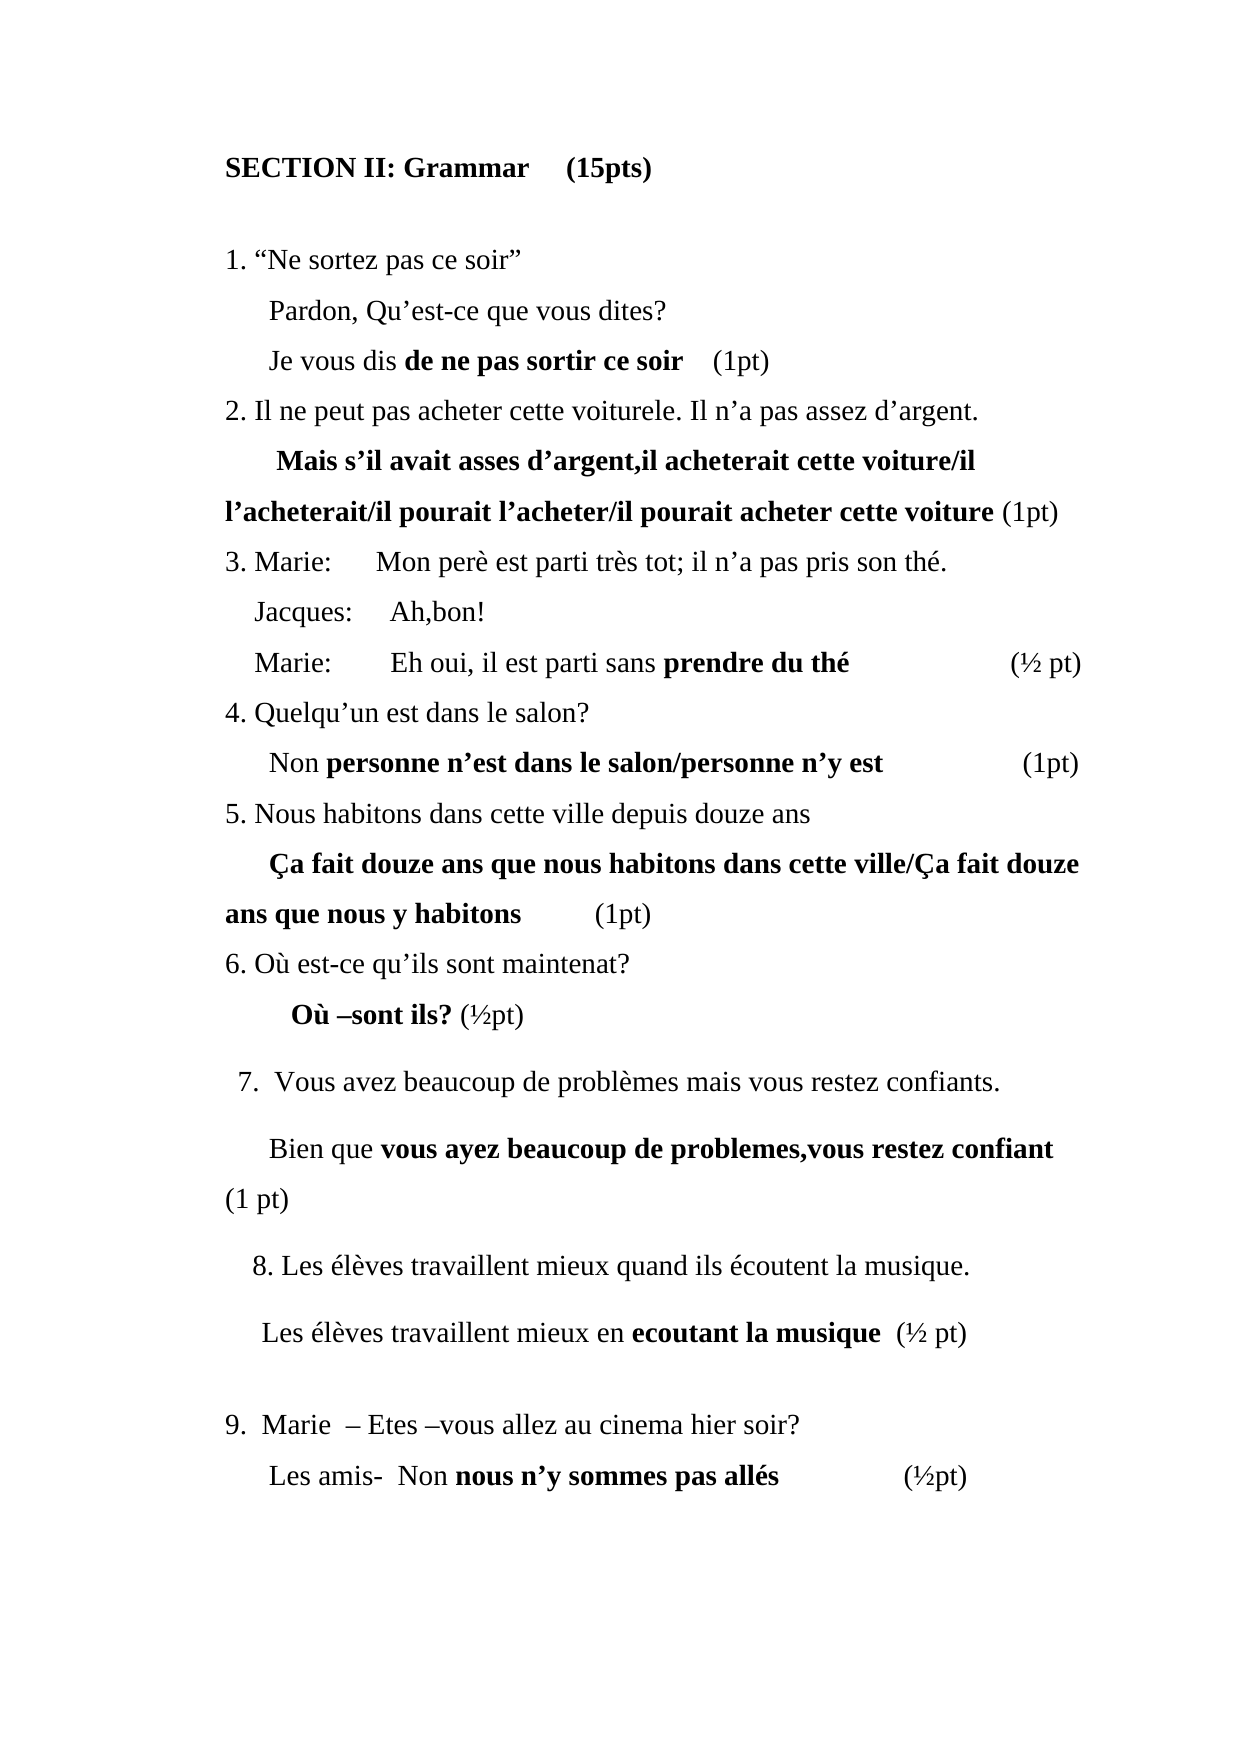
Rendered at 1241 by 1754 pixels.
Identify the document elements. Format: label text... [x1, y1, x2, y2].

list 2. Il ne peut pas acheter cette voiturele. Il n’a pas assez d’argent. [225, 393, 1090, 427]
list Ça fait douze ans que nous habitons dans cette ville/Ça fait douze ans que nous y habitons (1pt) [225, 846, 1090, 930]
text 8. Les élèves travaillent mieux quand ils écoutent la musique. [150, 1248, 1090, 1282]
list 1. “Ne sortez pas ce soir” [225, 242, 1090, 276]
list Pardon, Qu’est-ce que vous dites? [225, 293, 1090, 326]
list Je vous dis de ne pas sortir ce soir (1pt) [225, 343, 1090, 376]
list Les élèves travaillent mieux en ecoutant la musique (½ pt) [225, 1315, 1090, 1349]
list 3. Marie: Mon perè est parti très tot; il n’a pas pris son thé. [225, 544, 1090, 578]
list Marie: Eh oui, il est parti sans prendre du thé (½ pt) [225, 645, 1090, 678]
text 7. Vous avez beaucoup de problèmes mais vous restez confiants. [150, 1064, 1090, 1097]
list Mais s’il avait asses d’argent,il acheterait cette voiture/il l’acheterait/il pourait l’acheter/il pourait acheter cette voiture (1pt) [225, 443, 1090, 527]
list Bien que vous ayez beaucoup de problemes,vous restez confiant (1 pt) [225, 1131, 1090, 1215]
list SECTION II: Grammar (15pts) [225, 150, 1090, 183]
list Jacques: Ah,bon! [225, 594, 1090, 628]
list Non personne n’est dans le salon/personne n’y est (1pt) [225, 745, 1090, 779]
list 5. Nous habitons dans cette ville depuis douze ans [225, 796, 1090, 829]
list 9. Marie – Etes –vous allez au cinema hier soir? [225, 1407, 1090, 1441]
list 6. Où est-ce qu’ils sont maintenat? [225, 947, 1090, 980]
list Les amis- Non nous n’y sommes pas allés (½pt) [225, 1458, 1090, 1491]
list 4. Quelqu’un est dans le salon? [225, 695, 1090, 729]
list Où –sont ils? (½pt) [225, 997, 1090, 1031]
